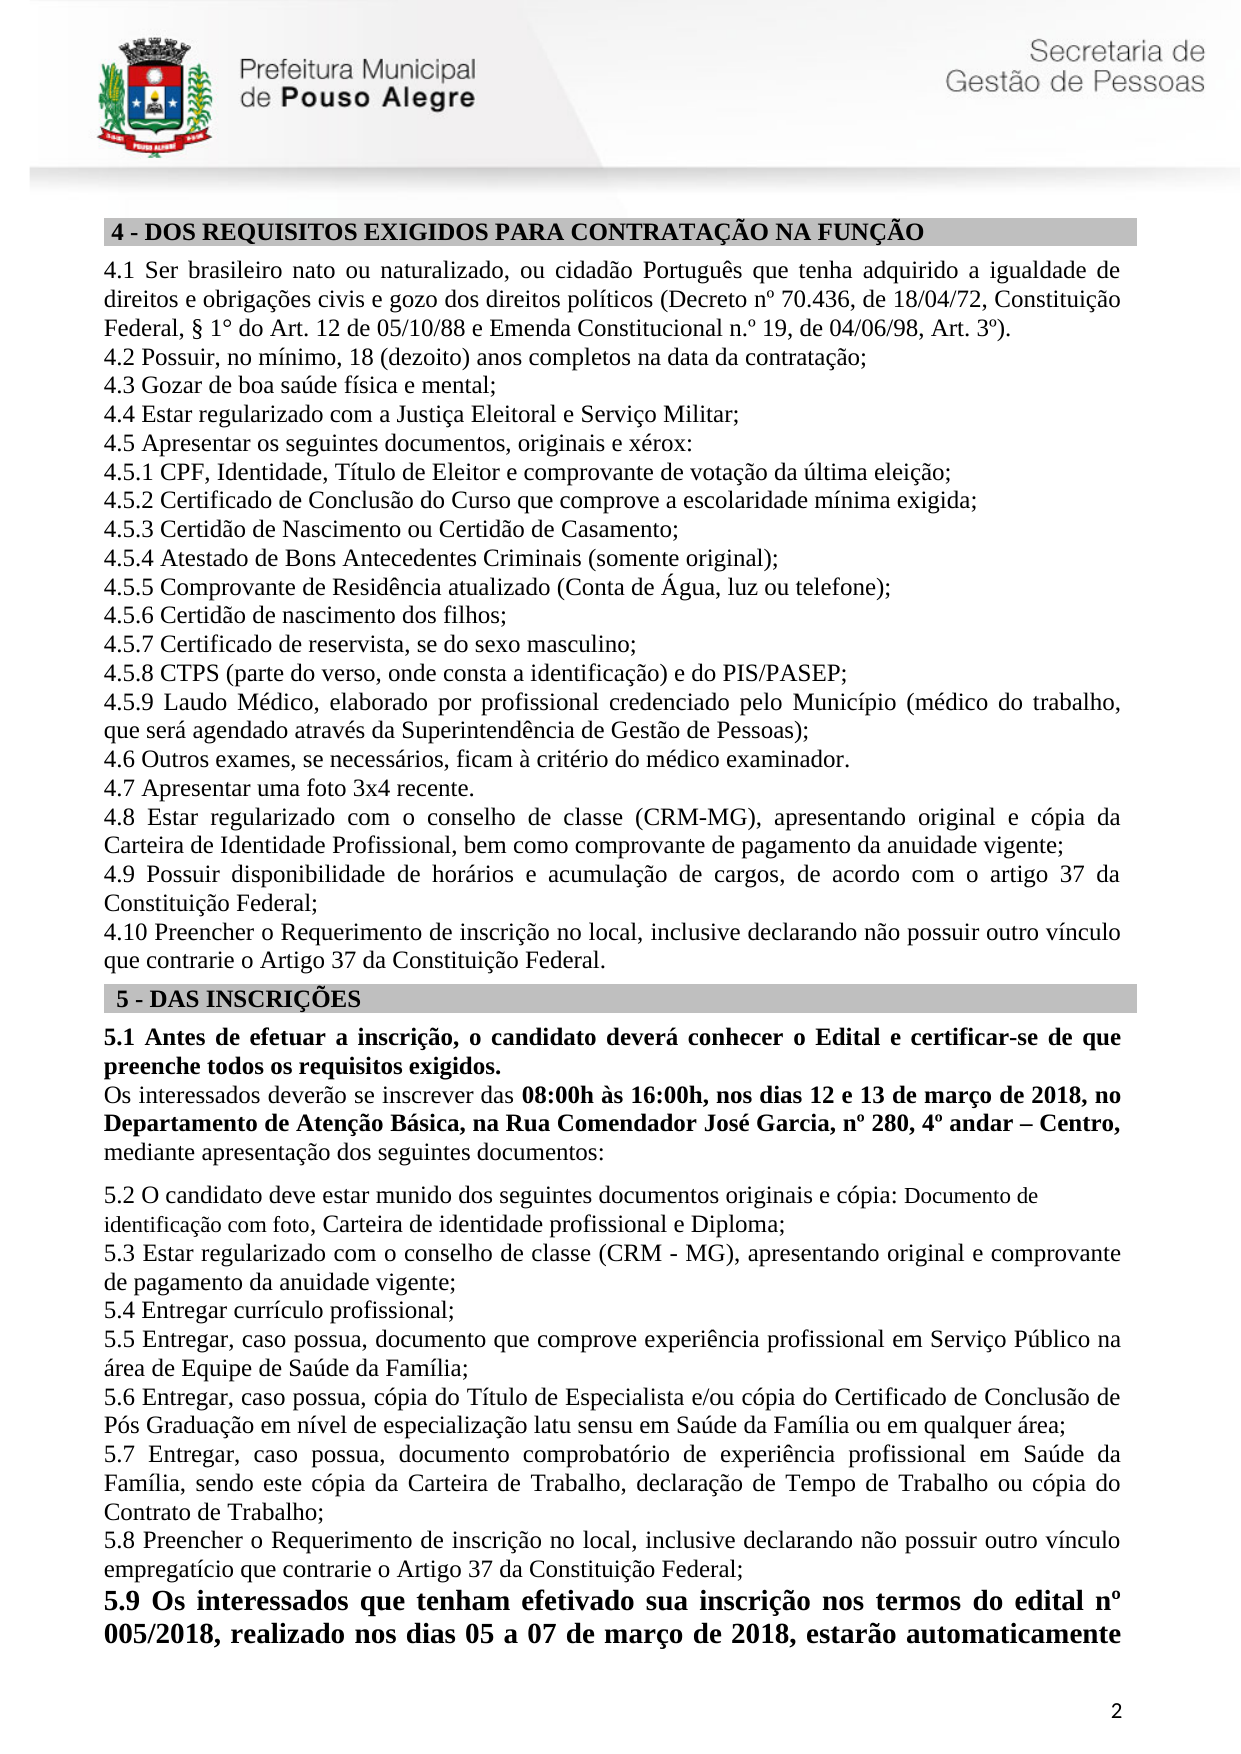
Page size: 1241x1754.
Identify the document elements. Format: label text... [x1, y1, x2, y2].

text 4.5 Apresentar os seguintes documentos, originais e xérox: [103, 428, 1122, 457]
text 4.3 Gozar de boa saúde física e mental; [103, 371, 1122, 399]
text 4.9 Possuir disponibilidade de horários e acumulação de cargos, de acordo com o artigo 37 da Constituição Federal; [103, 859, 1122, 917]
table_header 4 - DOS REQUISITOS EXIGIDOS PARA CONTRATAÇÃO NA FUNÇÃO [104, 218, 1137, 246]
picture [29, 0, 1241, 218]
text 4.5.5 Comprovante de Residência atualizado (Conta de Água, luz ou telefone); [103, 572, 1122, 601]
text 4.8 Estar regularizado com o conselho de classe (CRM-MG), apresentando original e cópia da Carteira de Identidade Profissional, bem como comprovante de pagamento da anuidade vigente; [103, 802, 1122, 859]
text Os interessados deverão se inscrever das 08:00h às 16:00h, nos dias 12 e 13 de março de 2018, no Departamento de Atenção Básica, na Rua Comendador José Garcia, nº 280, 4º andar – Centro, mediante apresentação dos seguintes documentos: [103, 1080, 1122, 1166]
text 5.5 Entregar, caso possua, documento que comprove experiência profissional em Serviço Público na área de Equipe de Saúde da Família; [103, 1324, 1122, 1382]
text 4.4 Estar regularizado com a Justiça Eleitoral e Serviço Militar; [103, 399, 1122, 428]
text 4.5.2 Certificado de Conclusão do Curso que comprove a escolaridade mínima exigida; [103, 486, 1122, 514]
text 4.5.3 Certidão de Nascimento ou Certidão de Casamento; [103, 514, 1122, 543]
text 4.5.7 Certificado de reservista, se do sexo masculino; [103, 629, 1122, 658]
text 5.2 O candidato deve estar munido dos seguintes documentos originais e cópia: Documento de identificação com foto, Carteira de identidade profissional e Diploma; [103, 1180, 1122, 1238]
text 4.7 Apresentar uma foto 3x4 recente. [103, 773, 1122, 802]
text 4.2 Possuir, no mínimo, 18 (dezoito) anos completos na data da contratação; [103, 342, 1122, 371]
text 5.4 Entregar currículo profissional; [103, 1295, 1122, 1324]
text 5.8 Preencher o Requerimento de inscrição no local, inclusive declarando não possuir outro vínculo empregatício que contrarie o Artigo 37 da Constituição Federal; [103, 1525, 1122, 1583]
text 4.5.6 Certidão de nascimento dos filhos; [103, 601, 1122, 629]
text 5.3 Estar regularizado com o conselho de classe (CRM - MG), apresentando original e comprovante de pagamento da anuidade vigente; [103, 1238, 1122, 1295]
text 5.7 Entregar, caso possua, documento comprobatório de experiência profissional em Saúde da Família, sendo este cópia da Carteira de Trabalho, declaração de Tempo de Trabalho ou cópia do Contrato de Trabalho; [103, 1439, 1122, 1525]
text 4.10 Preencher o Requerimento de inscrição no local, inclusive declarando não possuir outro vínculo que contrarie o Artigo 37 da Constituição Federal. [103, 917, 1122, 974]
text 4.5.1 CPF, Identidade, Título de Eleitor e comprovante de votação da última eleição; [103, 457, 1122, 486]
table_header 5 - DAS INSCRIÇÕES [104, 984, 1137, 1013]
text 4.5.9 Laudo Médico, elaborado por profissional credenciado pelo Município (médico do trabalho, que será agendado através da Superintendência de Gestão de Pessoas); [103, 687, 1122, 744]
text 4.6 Outros exames, se necessários, ficam à critério do médico examinador. [103, 744, 1122, 773]
text 5.6 Entregar, caso possua, cópia do Título de Especialista e/ou cópia do Certificado de Conclusão de Pós Graduação em nível de especialização latu sensu em Saúde da Família ou em qualquer área; [103, 1382, 1122, 1439]
text 4.5.4 Atestado de Bons Antecedentes Criminais (somente original); [103, 543, 1122, 572]
text 4.1 Ser brasileiro nato ou naturalizado, ou cidadão Português que tenha adquirido a igualdade de direitos e obrigações civis e gozo dos direitos políticos (Decreto nº 70.436, de 18/04/72, Constituição Federal, § 1° do Art. 12 de 05/10/88 e Emenda Constitucional n.º 19, de 04/06/98, Art. 3º). [103, 256, 1122, 342]
text 4.5.8 CTPS (parte do verso, onde consta a identificação) e do PIS/PASEP; [103, 658, 1122, 687]
text 5.1 Antes de efetuar a inscrição, o candidato deverá conhecer o Edital e certificar-se de que preenche todos os requisitos exigidos. [103, 1022, 1122, 1080]
